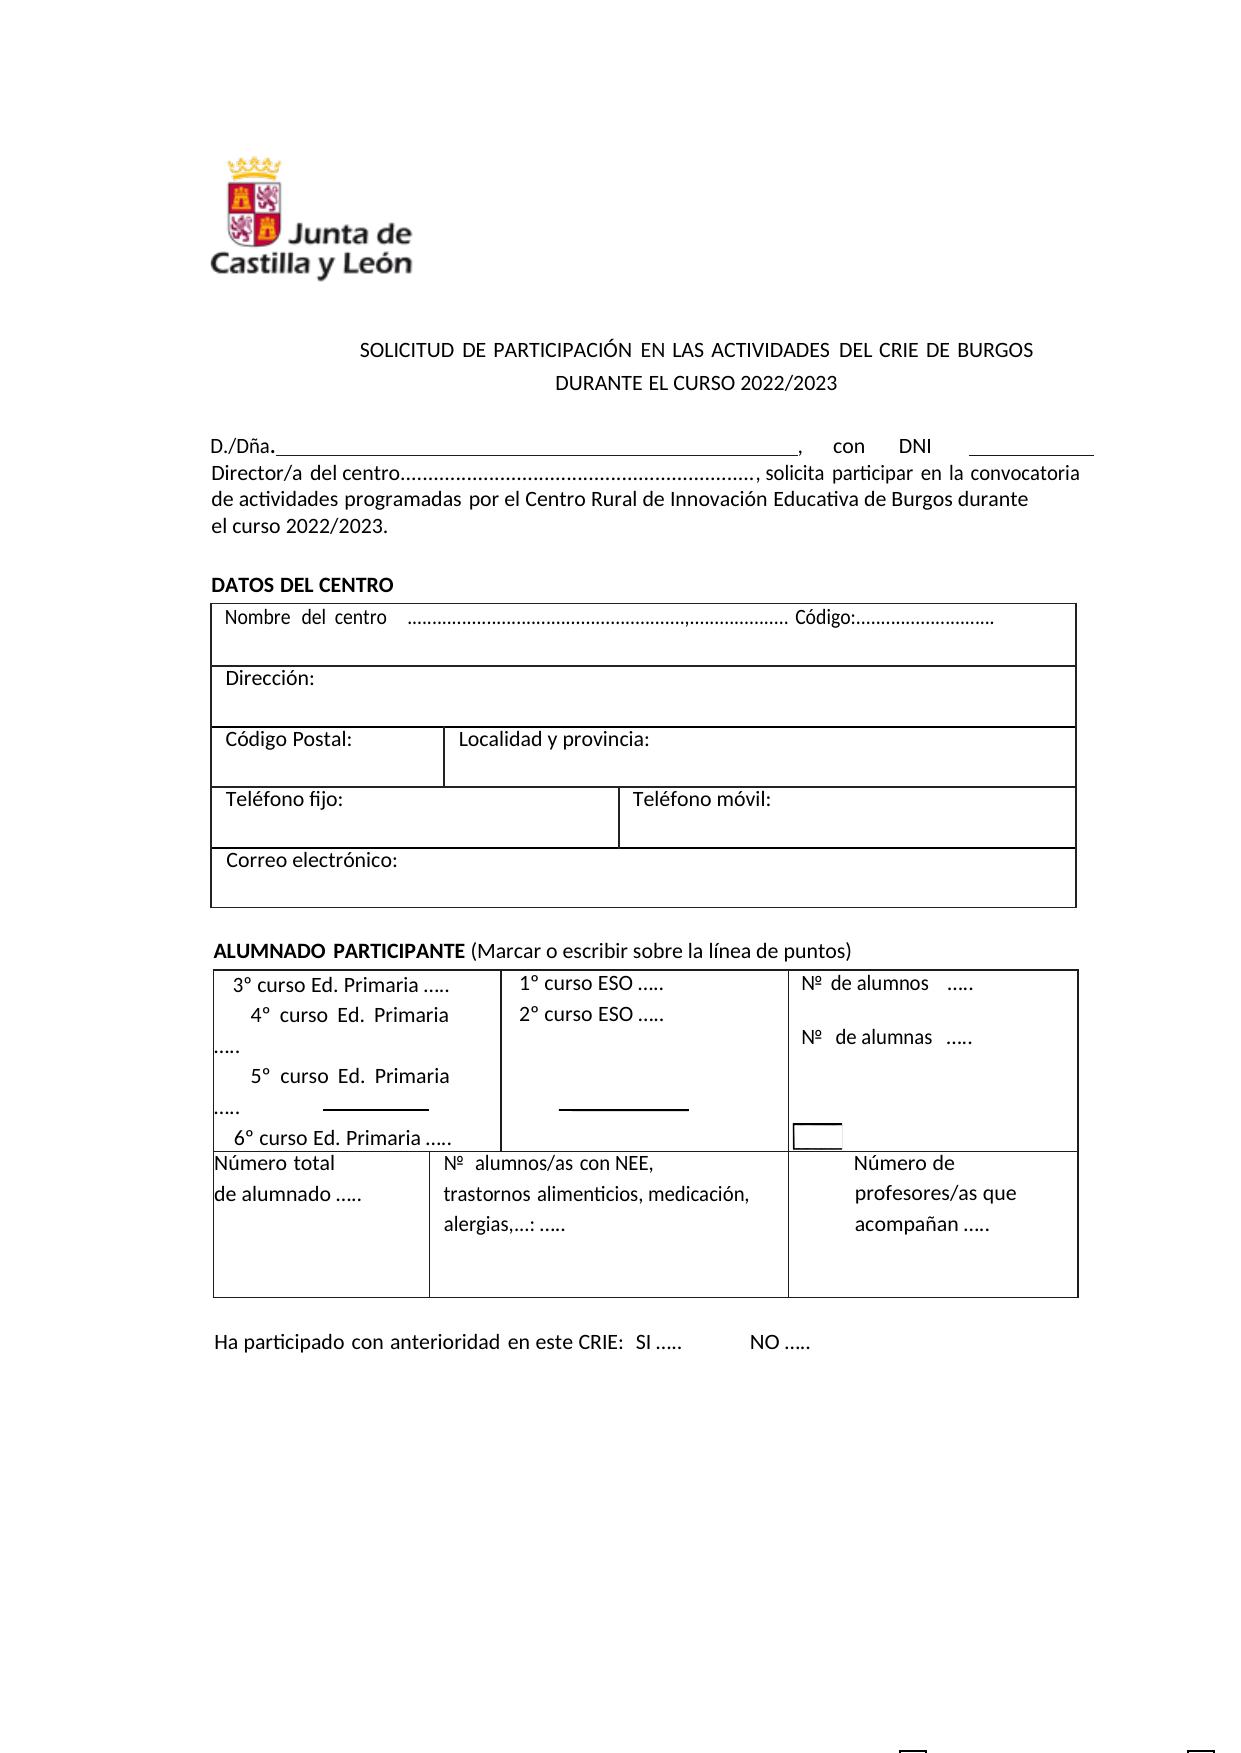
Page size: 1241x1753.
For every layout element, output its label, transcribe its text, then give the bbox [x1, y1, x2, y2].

text de actividades programadas por el Centro Rural de Innovación Educativa de Burgos durante [211, 487, 1182, 512]
text DATOS DEL CENTRO [211, 571, 1182, 598]
text el curso 2022/2023. [211, 512, 1182, 539]
table_cell Localidad y provincia: [445, 728, 1075, 786]
text SOLICITUD DE PARTICIPACIÓN EN LAS ACTIVIDADES DEL CRIE DE BURGOS [211, 336, 1182, 363]
table_header № de alumnos ….. № de alumnas ….. [789, 971, 1077, 1151]
text DURANTE EL CURSO 2022/2023 [211, 369, 1182, 396]
table_header Nombre del centro ........................................................,.................... Código:............................ [212, 604, 1075, 665]
table_header 3º curso Ed. Primaria ….. 4º curso Ed. Primaria ….. 5º curso Ed. Primaria ….. 6º curso Ed. Primaria ….. [214, 971, 500, 1151]
text Ha participado con anterioridad en este CRIE: SI ….. NO ….. [214, 1328, 1182, 1355]
table_cell Número total de alumnado ….. [214, 1152, 429, 1297]
table_cell Código Postal: [212, 728, 443, 786]
table_cell Correo electrónico: [212, 849, 1075, 907]
table_cell Teléfono fijo: [212, 788, 618, 847]
table_cell № alumnos/as con NEE, trastornos alimenticios, medicación, alergias,...: ….. [430, 1152, 788, 1297]
table_cell Número de profesores/as que acompañan ….. [789, 1152, 1077, 1297]
picture [210, 154, 414, 283]
table_cell Teléfono móvil: [620, 788, 1075, 847]
table_header 1º curso ESO ….. 2º curso ESO ….. [502, 971, 788, 1151]
text D./Dña. , con DNI Director/a del centro , solicita participar en la convocatoria [210, 432, 1095, 486]
table_cell Dirección: [212, 667, 1075, 726]
text ALUMNADO PARTICIPANTE (Marcar o escribir sobre la línea de puntos) [213, 938, 1182, 964]
